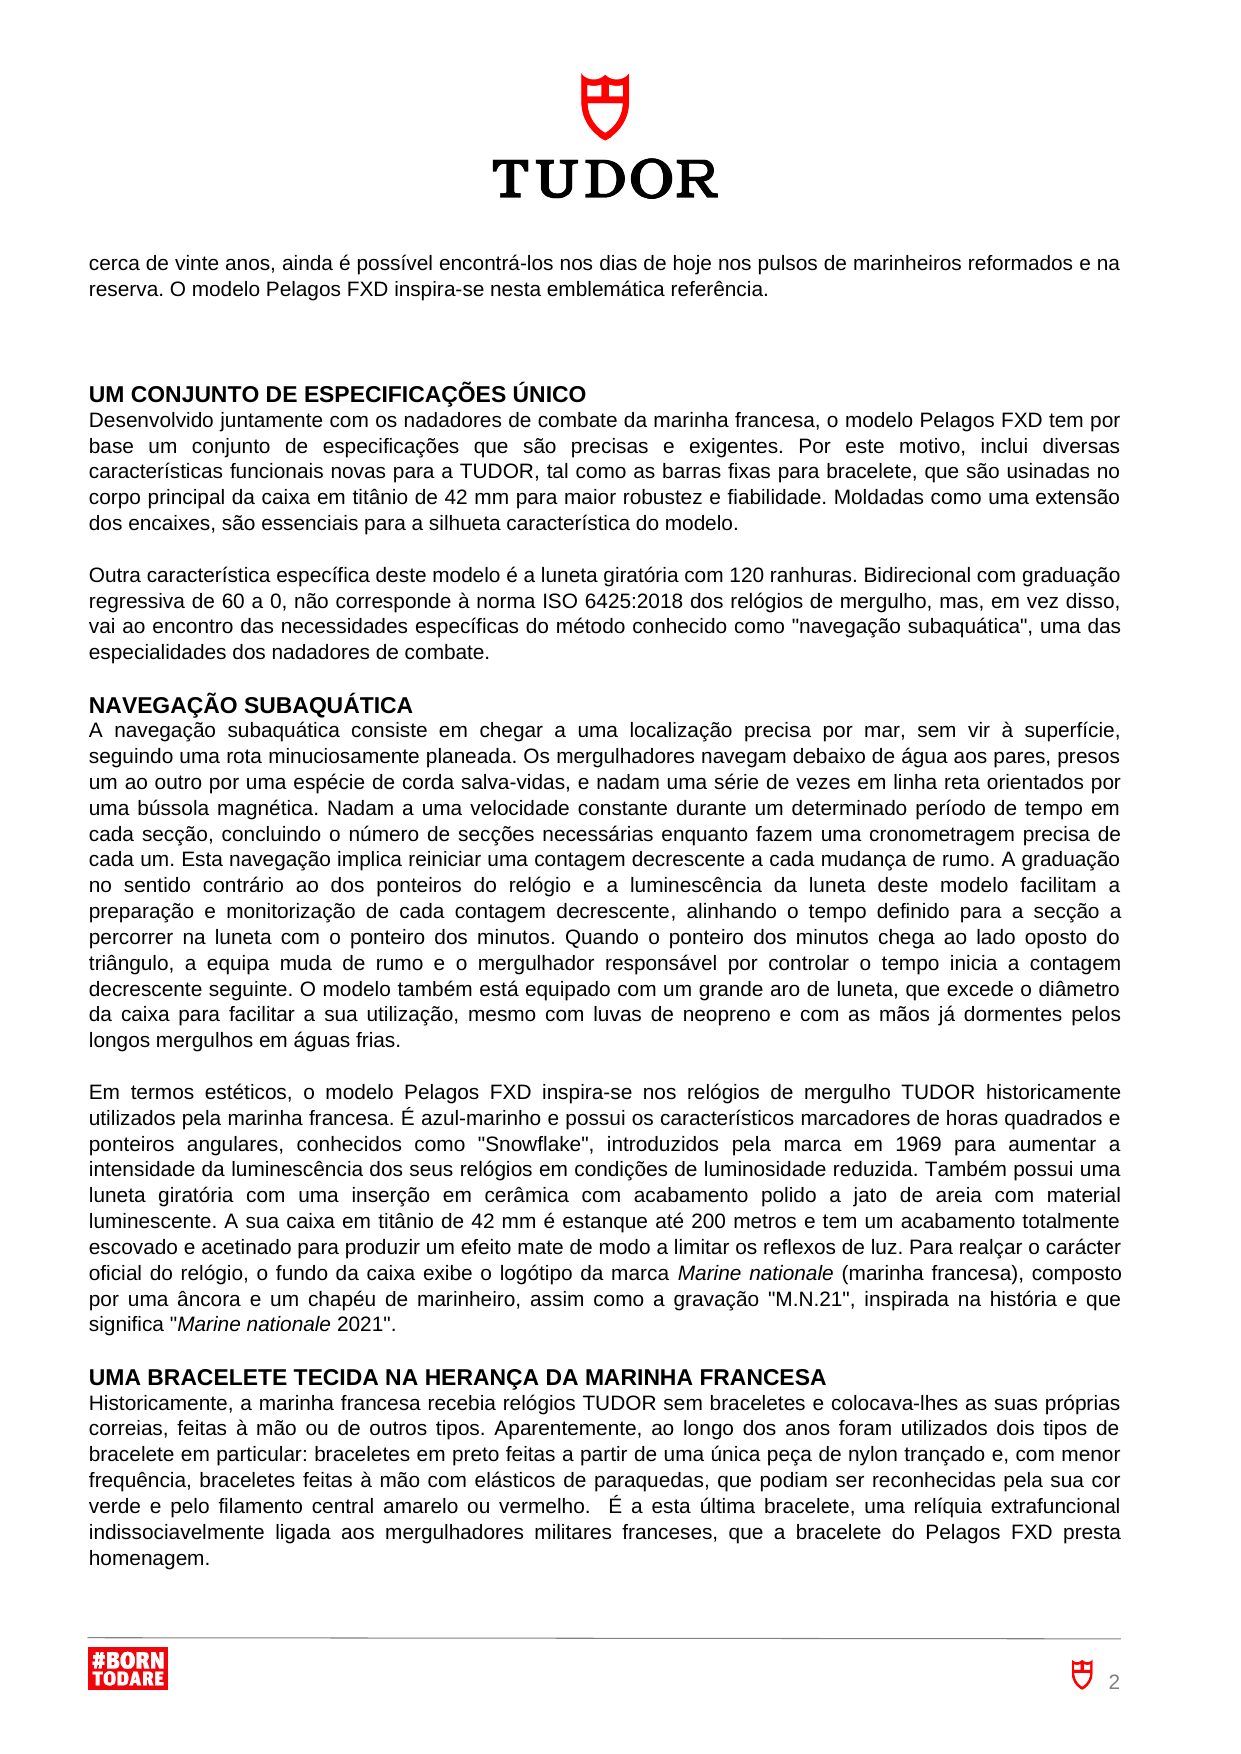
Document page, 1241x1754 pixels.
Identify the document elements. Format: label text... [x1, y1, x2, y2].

text A navegação subaquática consiste em chegar a uma localização precisa por mar, sem vir à superfície, seguindo uma rota minuciosamente planeada. Os mergulhadores navegam debaixo de água aos pares, presos um ao outro por uma espécie de corda salva-vidas, e nadam uma série de vezes em linha reta orientados por uma bússola magnética. Nadam a uma velocidade constante durante um determinado período de tempo em cada secção, concluindo o número de secções necessárias enquanto fazem uma cronometragem precisa de cada um. Esta navegação implica reiniciar uma contagem decrescente a cada mudança de rumo. A graduação no sentido contrário ao dos ponteiros do relógio e a luminescência da luneta deste modelo facilitam a preparação e monitorização de cada contagem decrescente, alinhando o tempo definido para a secção a percorrer na luneta com o ponteiro dos minutos. Quando o ponteiro dos minutos chega ao lado oposto do triângulo, a equipa muda de rumo e o mergulhador responsável por controlar o tempo inicia a contagem decrescente seguinte. O modelo também está equipado com um grande aro de luneta, que excede o diâmetro da caixa para facilitar a sua utilização, mesmo com luvas de neopreno e com as mãos já dormentes pelos longos mergulhos em águas frias. [89, 718, 1122, 1052]
picture [88, 1647, 168, 1690]
picture [1072, 1659, 1093, 1690]
text UM CONJUNTO DE ESPECIFICAÇÕES ÚNICO [89, 381, 1122, 408]
text NAVEGAÇÃO SUBAQUÁTICA [89, 692, 1122, 718]
picture [492, 73, 718, 199]
text Desenvolvido juntamente com os nadadores de combate da marinha francesa, o modelo Pelagos FXD tem por base um conjunto de especificações que são precisas e exigentes. Por este motivo, inclui diversas características funcionais novas para a TUDOR, tal como as barras fixas para bracelete, que são usinadas no corpo principal da caixa em titânio de 42 mm para maior robustez e fiabilidade. Moldadas como uma extensão dos encaixes, são essenciais para a silhueta característica do modelo. [89, 408, 1122, 535]
text UMA BRACELETE TECIDA NA HERANÇA DA MARINHA FRANCESA [89, 1364, 1122, 1390]
text Outra característica específica deste modelo é a luneta giratória com 120 ranhuras. Bidirecional com graduação regressiva de 60 a 0, não corresponde à norma ISO 6425:2018 dos relógios de mergulho, mas, em vez disso, vai ao encontro das necessidades específicas do método conhecido como "navegação subaquática", uma das especialidades dos nadadores de combate. [89, 563, 1122, 664]
text Historicamente, a marinha francesa recebia relógios TUDOR sem braceletes e colocava-lhes as suas próprias correias, feitas à mão ou de outros tipos. Aparentemente, ao longo dos anos foram utilizados dois tipos de bracelete em particular: braceletes em preto feitas a partir de uma única peça de nylon trançado e, com menor frequência, braceletes feitas à mão com elásticos de paraquedas, que podiam ser reconhecidas pela sua cor verde e pelo filamento central amarelo ou vermelho. É a esta última bracelete, uma relíquia extrafuncional indissociavelmente ligada aos mergulhadores militares franceses, que a bracelete do Pelagos FXD presta homenagem. [89, 1390, 1122, 1569]
text Em termos estéticos, o modelo Pelagos FXD inspira-se nos relógios de mergulho TUDOR historicamente utilizados pela marinha francesa. É azul-marinho e possui os característicos marcadores de horas quadrados e ponteiros angulares, conhecidos como "Snowflake", introduzidos pela marca em 1969 para aumentar a intensidade da luminescência dos seus relógios em condições de luminosidade reduzida. Também possui uma luneta giratória com uma inserção em cerâmica com acabamento polido a jato de areia com material luminescente. A sua caixa em titânio de 42 mm é estanque até 200 metros e tem um acabamento totalmente escovado e acetinado para produzir um efeito mate de modo a limitar os reflexos de luz. Para realçar o carácter oficial do relógio, o fundo da caixa exibe o logótipo da marca Marine nationale (marinha francesa), composto por uma âncora e um chapéu de marinheiro, assim como a gravação "M.N.21", inspirada na história e que significa "Marine nationale 2021". [89, 1080, 1122, 1336]
